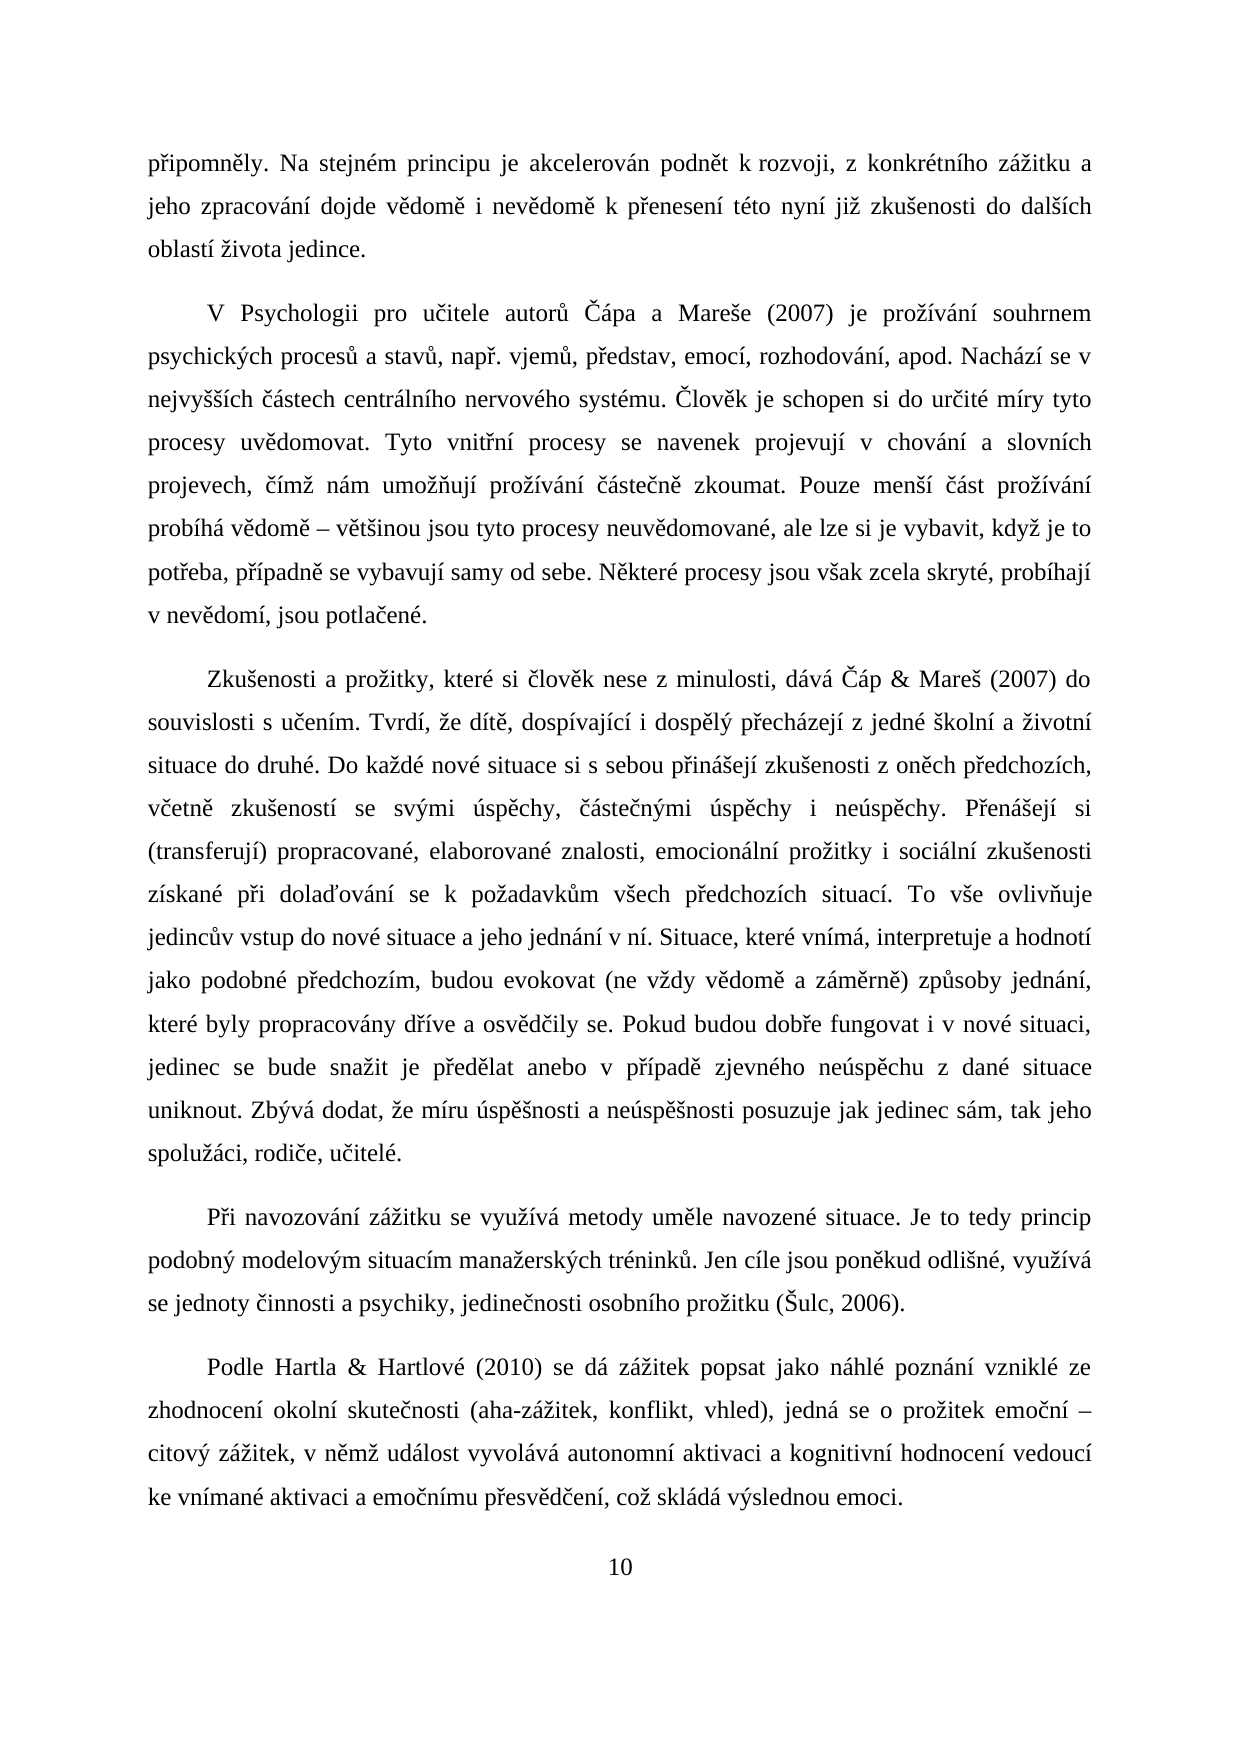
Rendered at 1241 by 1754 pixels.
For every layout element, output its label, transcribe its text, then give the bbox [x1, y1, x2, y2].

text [148, 148, 1093, 263]
text Při navozování zážitku se využívá metody uměle navozené situace. Je to tedy princip podobný modelovým situacím manažerských tréninků. Jen cíle jsou poněkud odlišné, využívá se jednoty činnosti a psychiky, jedinečnosti osobního prožitku (Šulc, 2006). [148, 1202, 1093, 1317]
text Podle Hartla & Hartlové (2010) se dá zážitek popsat jako náhlé poznání vzniklé ze zhodnocení okolní skutečnosti (aha-zážitek, konflikt, vhled), jedná se o prožitek emoční – citový zážitek, v němž událost vyvolává autonomní aktivaci a kognitivní hodnocení vedoucí ke vnímané aktivaci a emočnímu přesvědčení, což skládá výslednou emoci. [148, 1352, 1093, 1510]
text V Psychologii pro učitele autorů Čápa a Mareše (2007) je prožívání souhrnem psychických procesů a stavů, např. vjemů, představ, emocí, rozhodování, apod. Nachází se v nejvyšších částech centrálního nervového systému. Člověk je schopen si do určité míry tyto procesy uvědomovat. Tyto vnitřní procesy se navenek projevují v chování a slovních projevech, čímž nám umožňují prožívání částečně zkoumat. Pouze menší část prožívání probíhá vědomě – většinou jsou tyto procesy neuvědomované, ale lze si je vybavit, když je to potřeba, případně se vybavují samy od sebe. Některé procesy jsou však zcela skryté, probíhají v nevědomí, jsou potlačené. [148, 298, 1093, 628]
text Zkušenosti a prožitky, které si člověk nese z minulosti, dává Čáp & Mareš (2007) do souvislosti s učením. Tvrdí, že dítě, dospívající i dospělý přecházejí z jedné školní a životní situace do druhé. Do každé nové situace si s sebou přinášejí zkušenosti z oněch předchozích, včetně zkušeností se svými úspěchy, částečnými úspěchy i neúspěchy. Přenášejí si (transferují) propracované, elaborované znalosti, emocionální prožitky i sociální zkušenosti získané při dolaďování se k požadavkům všech předchozích situací. To vše ovlivňuje jedincův vstup do nové situace a jeho jednání v ní. Situace, které vnímá, interpretuje a hodnotí jako podobné předchozím, budou evokovat (ne vždy vědomě a záměrně) způsoby jednání, které byly propracovány dříve a osvědčily se. Pokud budou dobře fungovat i v nové situaci, jedinec se bude snažit je předělat anebo v případě zjevného neúspěchu z dané situace uniknout. Zbývá dodat, že míru úspěšnosti a neúspěšnosti posuzuje jak jedinec sám, tak jeho spolužáci, rodiče, učitelé. [148, 664, 1093, 1167]
